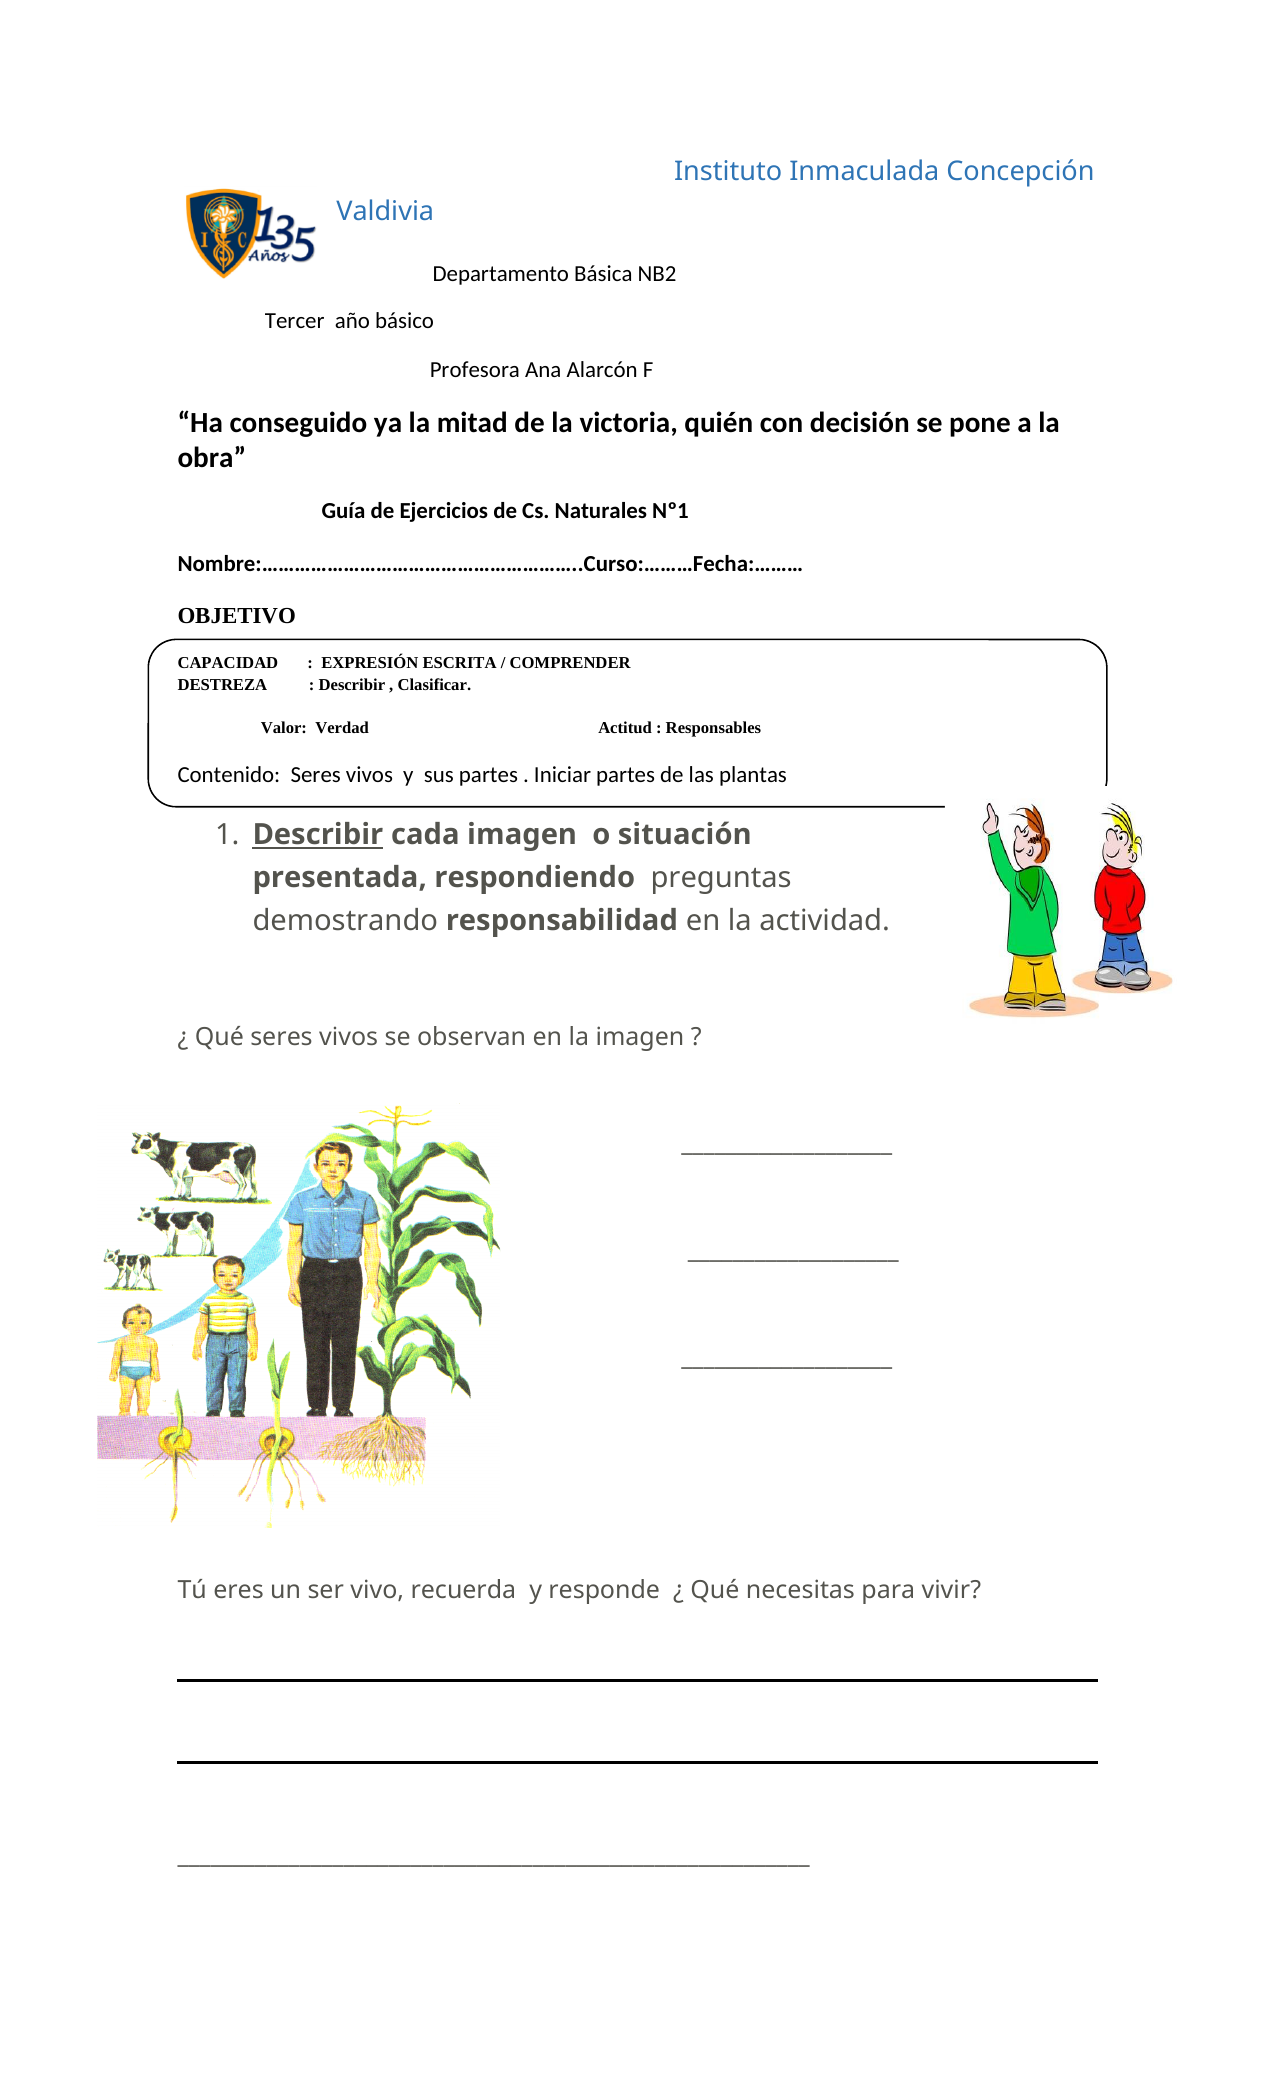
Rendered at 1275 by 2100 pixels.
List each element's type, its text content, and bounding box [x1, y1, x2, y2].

picture [182, 186, 317, 277]
text Valor: Verdad Actitud : Responsables [177, 718, 1098, 737]
text CAPACIDAD : EXPRESIÓN ESCRITA / COMPRENDER DESTREZA : Describir , Clasificar. [177, 653, 1098, 694]
text ___________________ [501, 1339, 1098, 1373]
picture [97, 1102, 501, 1528]
text Guía de Ejercicios de Cs. Naturales Nº1 [177, 496, 1098, 524]
text Nombre:…………………………………………………..Curso:………Fecha:……… [177, 549, 1098, 577]
text Tercer año básico [177, 306, 1098, 334]
text Contenido: Seres vivos y sus partes . Iniciar partes de las plantas [177, 761, 1098, 788]
list Describir cada imagen o situación presentada, respondiendo preguntas demostrando responsabilidad en la actividad. [215, 813, 944, 939]
text OBJETIVO [177, 602, 1098, 628]
text Departamento Básica NB2 [177, 231, 1098, 287]
text ___________________ [501, 1125, 1098, 1159]
picture [944, 786, 1198, 1027]
text ___________________ [501, 1232, 1098, 1266]
subtitle Instituto Inmaculada Concepción Valdivia [177, 152, 1098, 228]
text “Ha conseguido ya la mitad de la victoria, quién con decisión se pone a la obra” [177, 404, 1098, 475]
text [177, 1836, 1098, 1870]
text Tú eres un ser vivo, recuerda y responde ¿ Qué necesitas para vivir? [177, 1572, 1098, 1606]
text ¿ Qué seres vivos se observan en la imagen ? [177, 1018, 1098, 1052]
text Profesora Ana Alarcón F [177, 355, 1098, 383]
